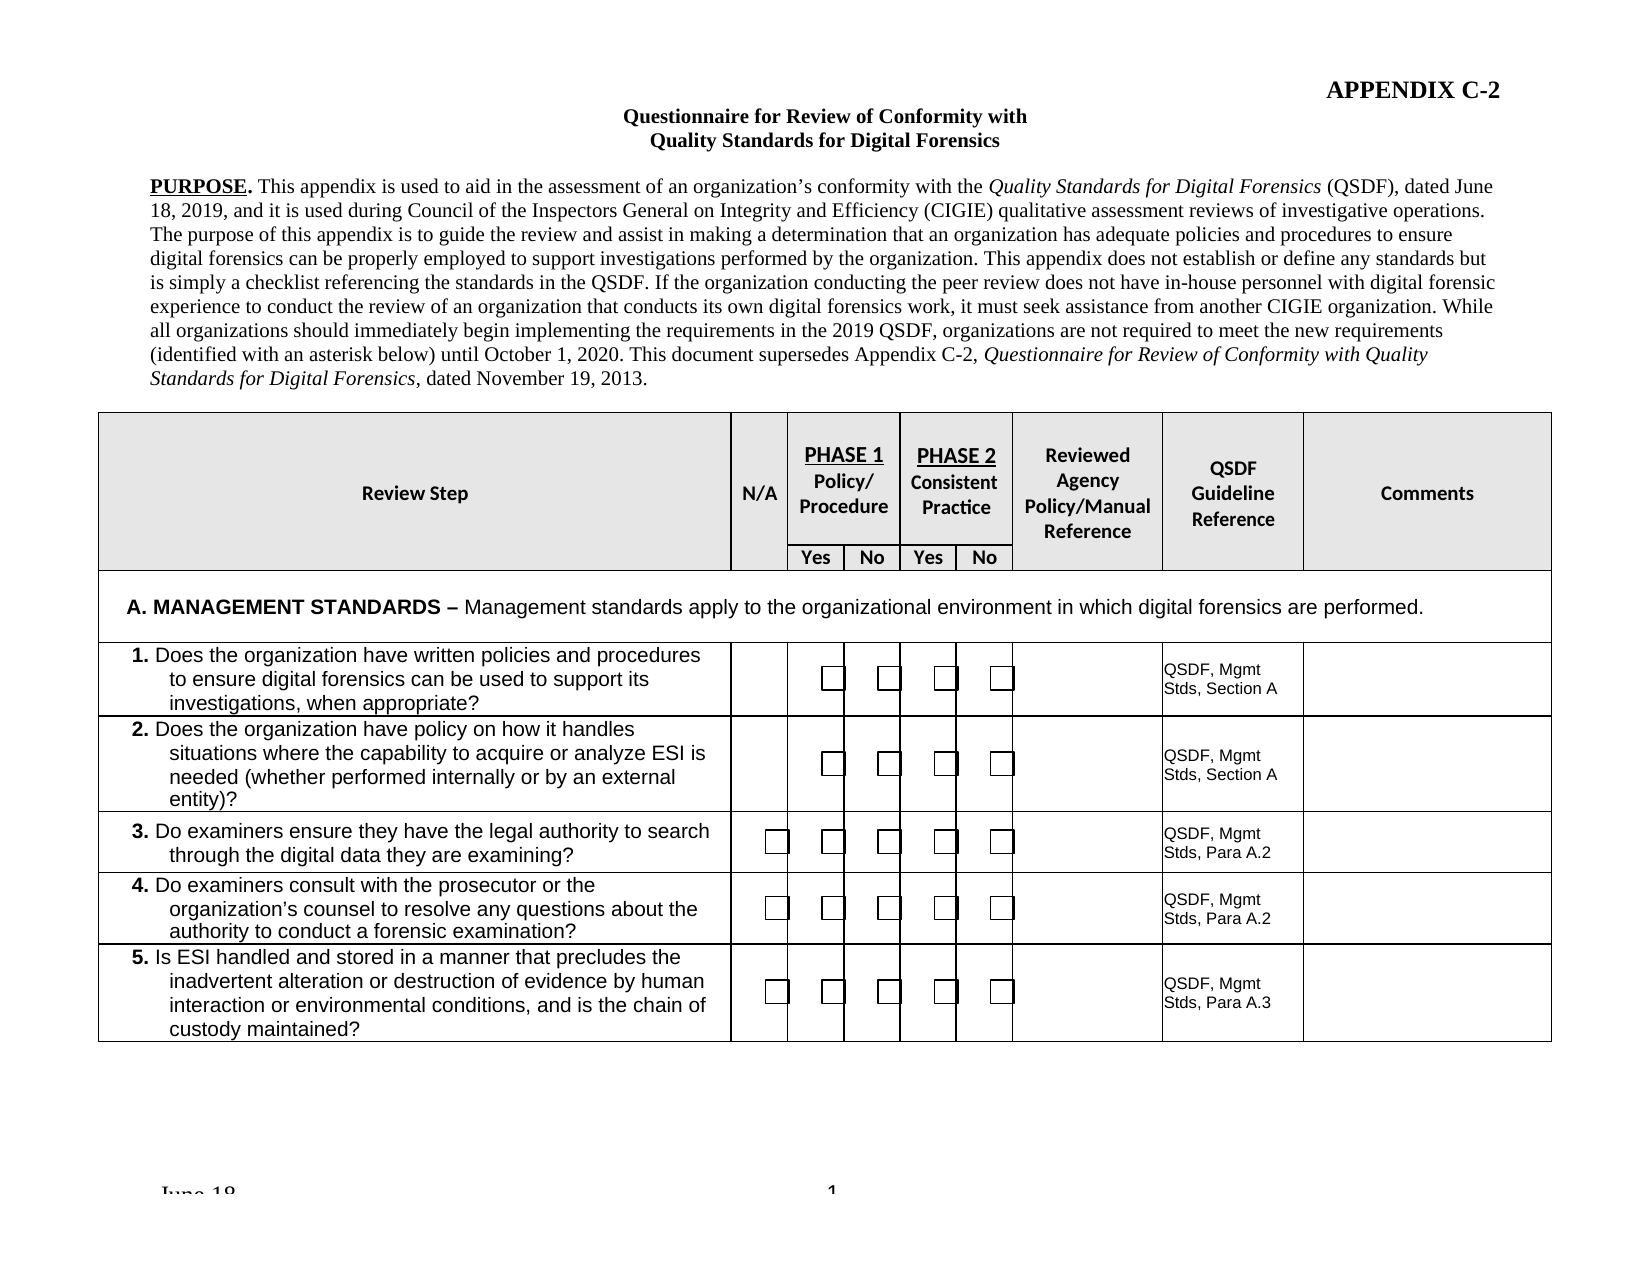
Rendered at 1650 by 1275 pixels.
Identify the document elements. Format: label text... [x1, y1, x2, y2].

table_cell [1304, 873, 1551, 943]
table_cell [1013, 873, 1162, 943]
table_cell [901, 812, 955, 871]
table_header Comments [1304, 413, 1551, 570]
table_cell [732, 812, 787, 871]
table_cell [845, 812, 899, 871]
table_cell 5. Is ESI handled and stored in a manner that precludes the inadvertent alteration or destruction of evidence by human interaction or environmental conditions, and is the chain of custody maintained? [99, 945, 730, 1041]
table_cell [732, 945, 787, 1041]
table_cell 3. Do examiners ensure they have the legal authority to search through the digital data they are examining? [99, 812, 730, 871]
table_cell 4. Do examiners consult with the prosecutor or the organization’s counsel to resolve any questions about the authority to conduct a forensic examination? [99, 873, 730, 943]
table_cell [957, 643, 1012, 715]
table_cell [957, 717, 1012, 811]
table_cell No [957, 546, 1012, 570]
table_cell [1304, 643, 1551, 715]
table_cell [788, 945, 843, 1041]
table_cell No [845, 546, 899, 570]
table_header Reviewed Agency Policy/Manual Reference [1013, 413, 1162, 570]
text PURPOSE. This appendix is used to aid in the assessment of an organization’s conformity with the Quality Standards for Digital Forensics (QSDF), dated June 18, 2019, and it is used during Council of the Inspectors General on Integrity and Efficiency (CIGIE) qualitative assessment reviews of investigative operations. The purpose of this appendix is to guide the review and assist in making a determination that an organization has adequate policies and procedures to ensure digital forensics can be properly employed to support investigations performed by the organization. This appendix does not establish or define any standards but is simply a checklist referencing the standards in the QSDF. If the organization conducting the peer review does not have in-house personnel with digital forensic experience to conduct the review of an organization that conducts its own digital forensics work, it must seek assistance from another CIGIE organization. While all organizations should immediately begin implementing the requirements in the 2019 QSDF, organizations are not required to meet the new requirements (identified with an asterisk below) until October 1, 2020. This document supersedes Appendix C-2, Questionnaire for Review of Conformity with Quality Standards for Digital Forensics, dated November 19, 2013. [150, 174, 1498, 390]
table_cell [788, 812, 843, 871]
table_header Review Step [99, 413, 730, 570]
table_cell [1013, 717, 1162, 811]
table_cell [901, 643, 955, 715]
table_cell [1304, 945, 1551, 1041]
table_cell QSDF, Mgmt Stds, Para A.2 [1163, 873, 1303, 943]
table_cell [1013, 643, 1162, 715]
table_cell QSDF, Mgmt Stds, Section A [1163, 643, 1303, 715]
table_cell [732, 717, 787, 811]
table_header QSDF Guideline Reference [1163, 413, 1303, 570]
table_cell Yes [788, 546, 843, 570]
table_cell [788, 643, 843, 715]
table_cell [1013, 945, 1162, 1041]
table_cell 1. Does the organization have written policies and procedures to ensure digital forensics can be used to support its investigations, when appropriate? [99, 643, 730, 715]
table_cell [1304, 717, 1551, 811]
table_cell [957, 812, 1012, 871]
table_cell [901, 717, 955, 811]
table_cell [901, 945, 955, 1041]
table_cell A. MANAGEMENT STANDARDS – Management standards apply to the organizational environment in which digital forensics are performed. [99, 571, 1551, 642]
table_cell [732, 643, 787, 715]
table_cell [732, 873, 787, 943]
table_cell [1304, 812, 1551, 871]
table_header PHASE 1 Policy/ Procedure [788, 413, 899, 544]
table_header PHASE 2 Consistent Practice [901, 413, 1012, 544]
table_header N/A [732, 413, 787, 570]
table_cell [845, 717, 899, 811]
table_cell QSDF, Mgmt Stds, Para A.3 [1163, 945, 1303, 1041]
table_cell [845, 643, 899, 715]
table_cell Yes [901, 546, 955, 570]
table_cell QSDF, Mgmt Stds, Section A [1163, 717, 1303, 811]
table_cell [788, 873, 843, 943]
table_cell [957, 945, 1012, 1041]
table_cell [788, 717, 843, 811]
table_cell [957, 873, 1012, 943]
table_cell QSDF, Mgmt Stds, Para A.2 [1163, 812, 1303, 871]
table_cell [845, 873, 899, 943]
table_cell 2. Does the organization have policy on how it handles situations where the capability to acquire or analyze ESI is needed (whether performed internally or by an external entity)? [99, 717, 730, 811]
table_cell [901, 873, 955, 943]
table_cell [845, 945, 899, 1041]
table_cell [1013, 812, 1162, 871]
